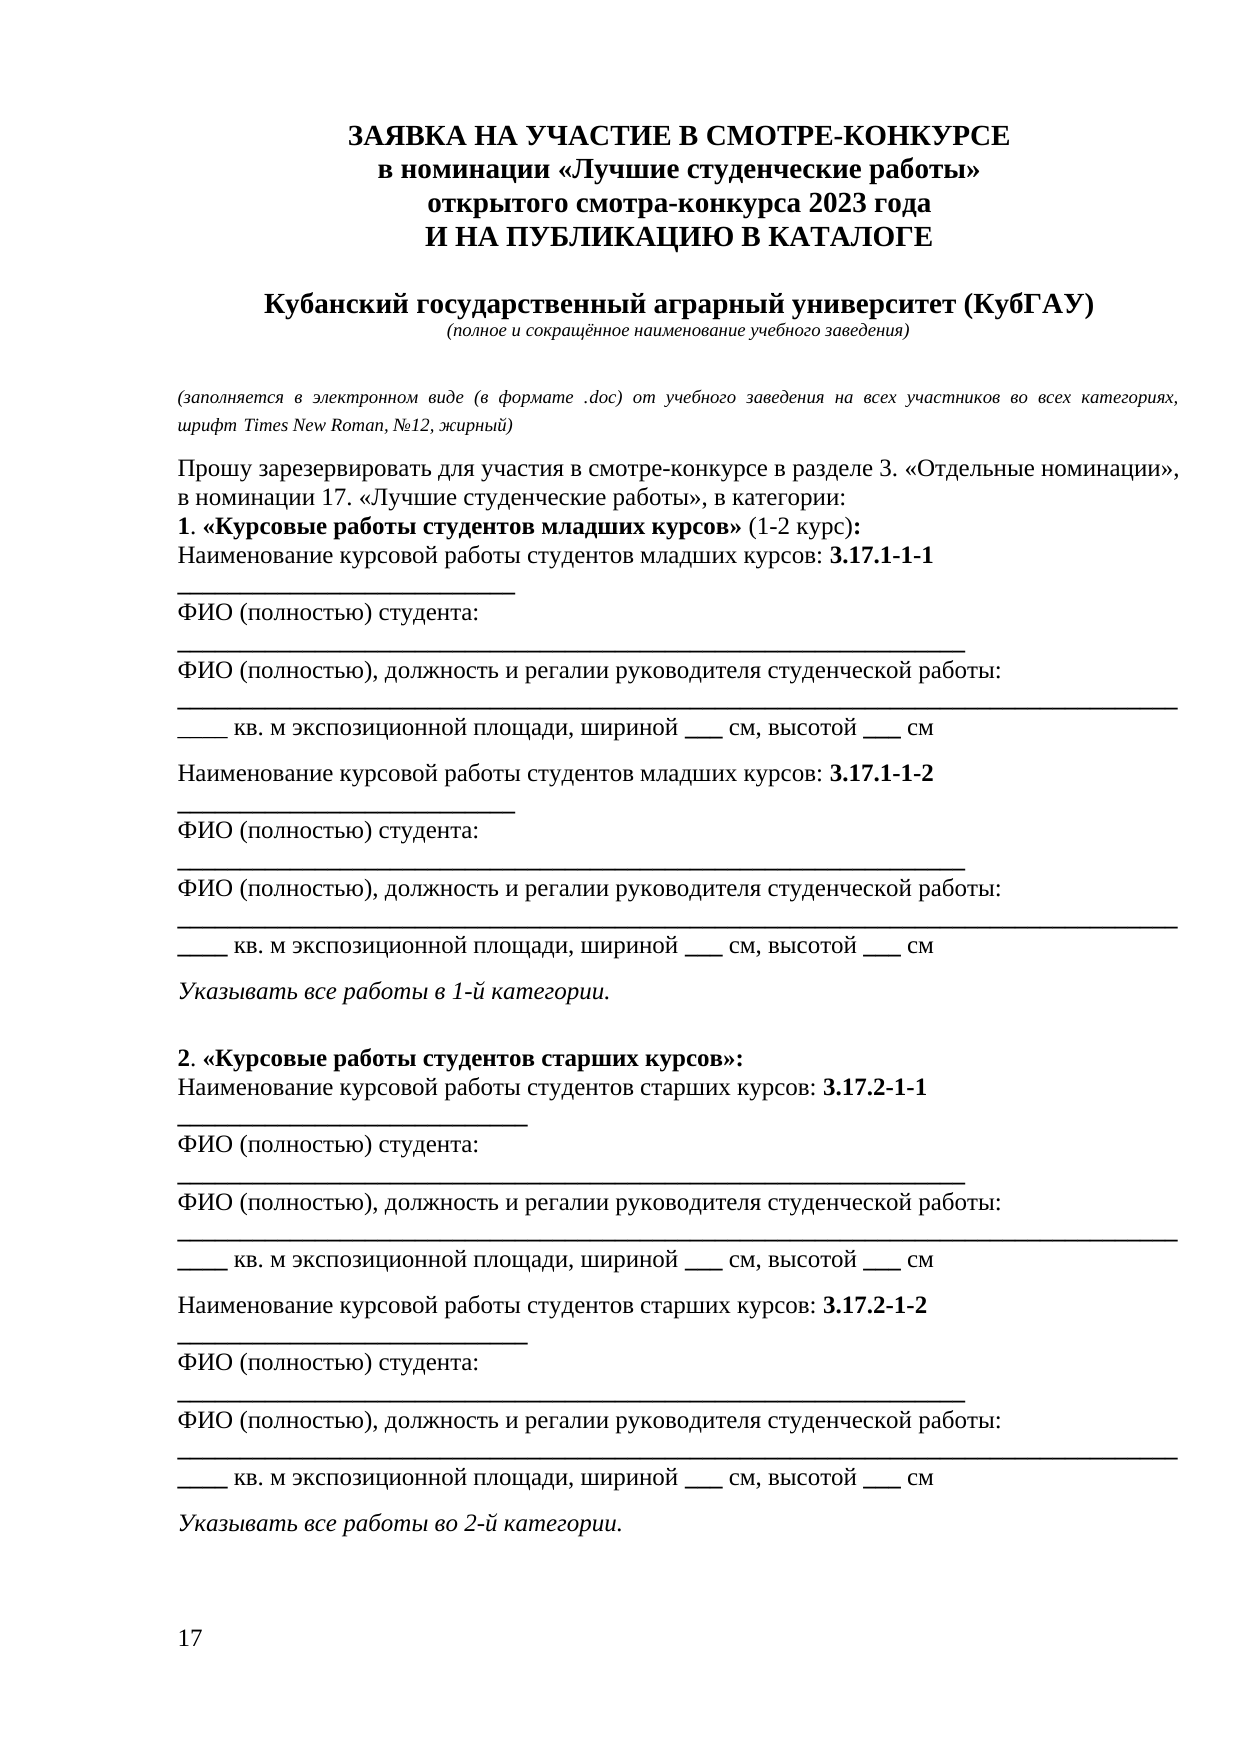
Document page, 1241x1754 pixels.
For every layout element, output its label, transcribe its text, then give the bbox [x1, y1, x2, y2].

text ЗАЯВКА НА УЧАСТИЕ В СМОТРЕ-КОНКУРСЕ [177, 118, 1181, 152]
text Наименование курсовой работы студентов младших курсов: 3.17.1-1-2 ___________________________ [177, 758, 1181, 815]
text Прошу зарезервировать для участия в смотре-конкурсе в разделе 3. «Отдельные номинации», в номинации 17. «Лучшие студенческие работы», в категории: [177, 453, 1181, 511]
text ____ кв. м экспозиционной площади, шириной ___ см, высотой ___ см [177, 930, 1181, 959]
text ____ кв. м экспозиционной площади, шириной ___ см, высотой ___ см [177, 712, 1181, 741]
text 2. «Курсовые работы студентов старших курсов»: [177, 1043, 1181, 1072]
text И НА ПУБЛИКАЦИЮ В КАТАЛОГЕ [177, 219, 1181, 252]
text ФИО (полностью) студента: _______________________________________________________________ [177, 1347, 1181, 1405]
text Указывать все работы во 2-й категории. [177, 1508, 1181, 1536]
text Наименование курсовой работы студентов старших курсов: 3.17.2-1-1 ____________________________ [177, 1072, 1181, 1129]
text Кубанский государственный аграрный университет (КубГАУ) [177, 286, 1181, 319]
text Указывать все работы в 1-й категории. [177, 976, 1181, 1004]
text ФИО (полностью) студента: _______________________________________________________________ [177, 1129, 1181, 1187]
text ____ кв. м экспозиционной площади, шириной ___ см, высотой ___ см [177, 1244, 1181, 1273]
text Наименование курсовой работы студентов младших курсов: 3.17.1-1-1 ___________________________ [177, 540, 1181, 597]
text в номинации «Лучшие студенческие работы» [177, 152, 1181, 185]
text 1. «Курсовые работы студентов младших курсов» (1-2 курс): [177, 511, 1181, 540]
text (полное и сокращённое наименование учебного заведения) [177, 319, 1181, 341]
text Наименование курсовой работы студентов старших курсов: 3.17.2-1-2 ____________________________ [177, 1290, 1181, 1347]
text открытого смотра-конкурса 2023 года [177, 185, 1181, 219]
text ФИО (полностью) студента: _______________________________________________________________ [177, 815, 1181, 873]
text ____ кв. м экспозиционной площади, шириной ___ см, высотой ___ см [177, 1462, 1181, 1491]
text (заполняется в электронном виде (в формате .doc) от учебного заведения на всех участников во всех категориях, шрифт Times New Roman, №12, жирный) [177, 386, 1181, 437]
text ФИО (полностью) студента: _______________________________________________________________ [177, 597, 1181, 655]
